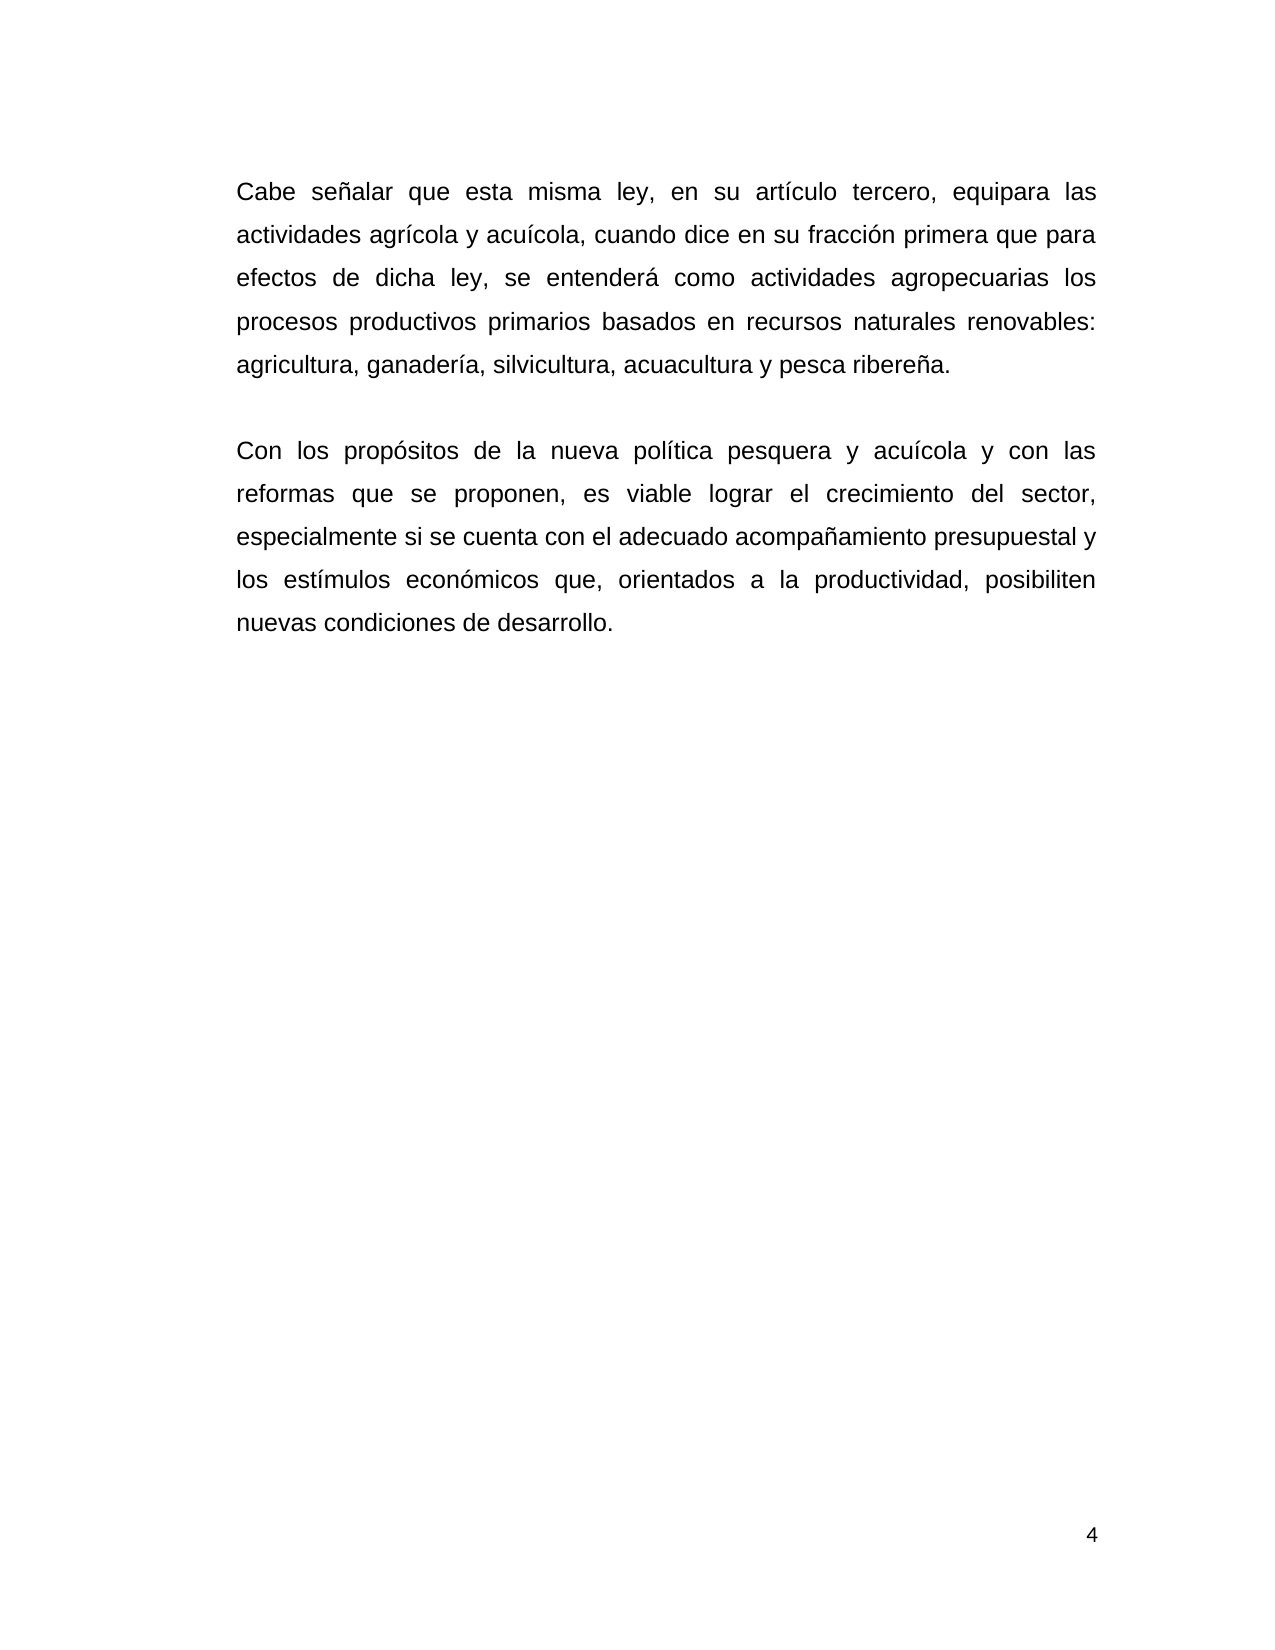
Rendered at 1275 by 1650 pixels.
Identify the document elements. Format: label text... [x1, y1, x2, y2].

text Cabe señalar que esta misma ley, en su artículo tercero, equipara las actividades agrícola y acuícola, cuando dice en su fracción primera que para efectos de dicha ley, se entenderá como actividades agropecuarias los procesos productivos primarios basados en recursos naturales renovables: agricultura, ganadería, silvicultura, acuacultura y pesca ribereña. [236, 177, 1098, 378]
text Con los propósitos de la nueva política pesquera y acuícola y con las reformas que se proponen, es viable lograr el crecimiento del sector, especialmente si se cuenta con el adecuado acompañamiento presupuestal y los estímulos económicos que, orientados a la productividad, posibiliten nuevas condiciones de desarrollo. [236, 436, 1098, 637]
